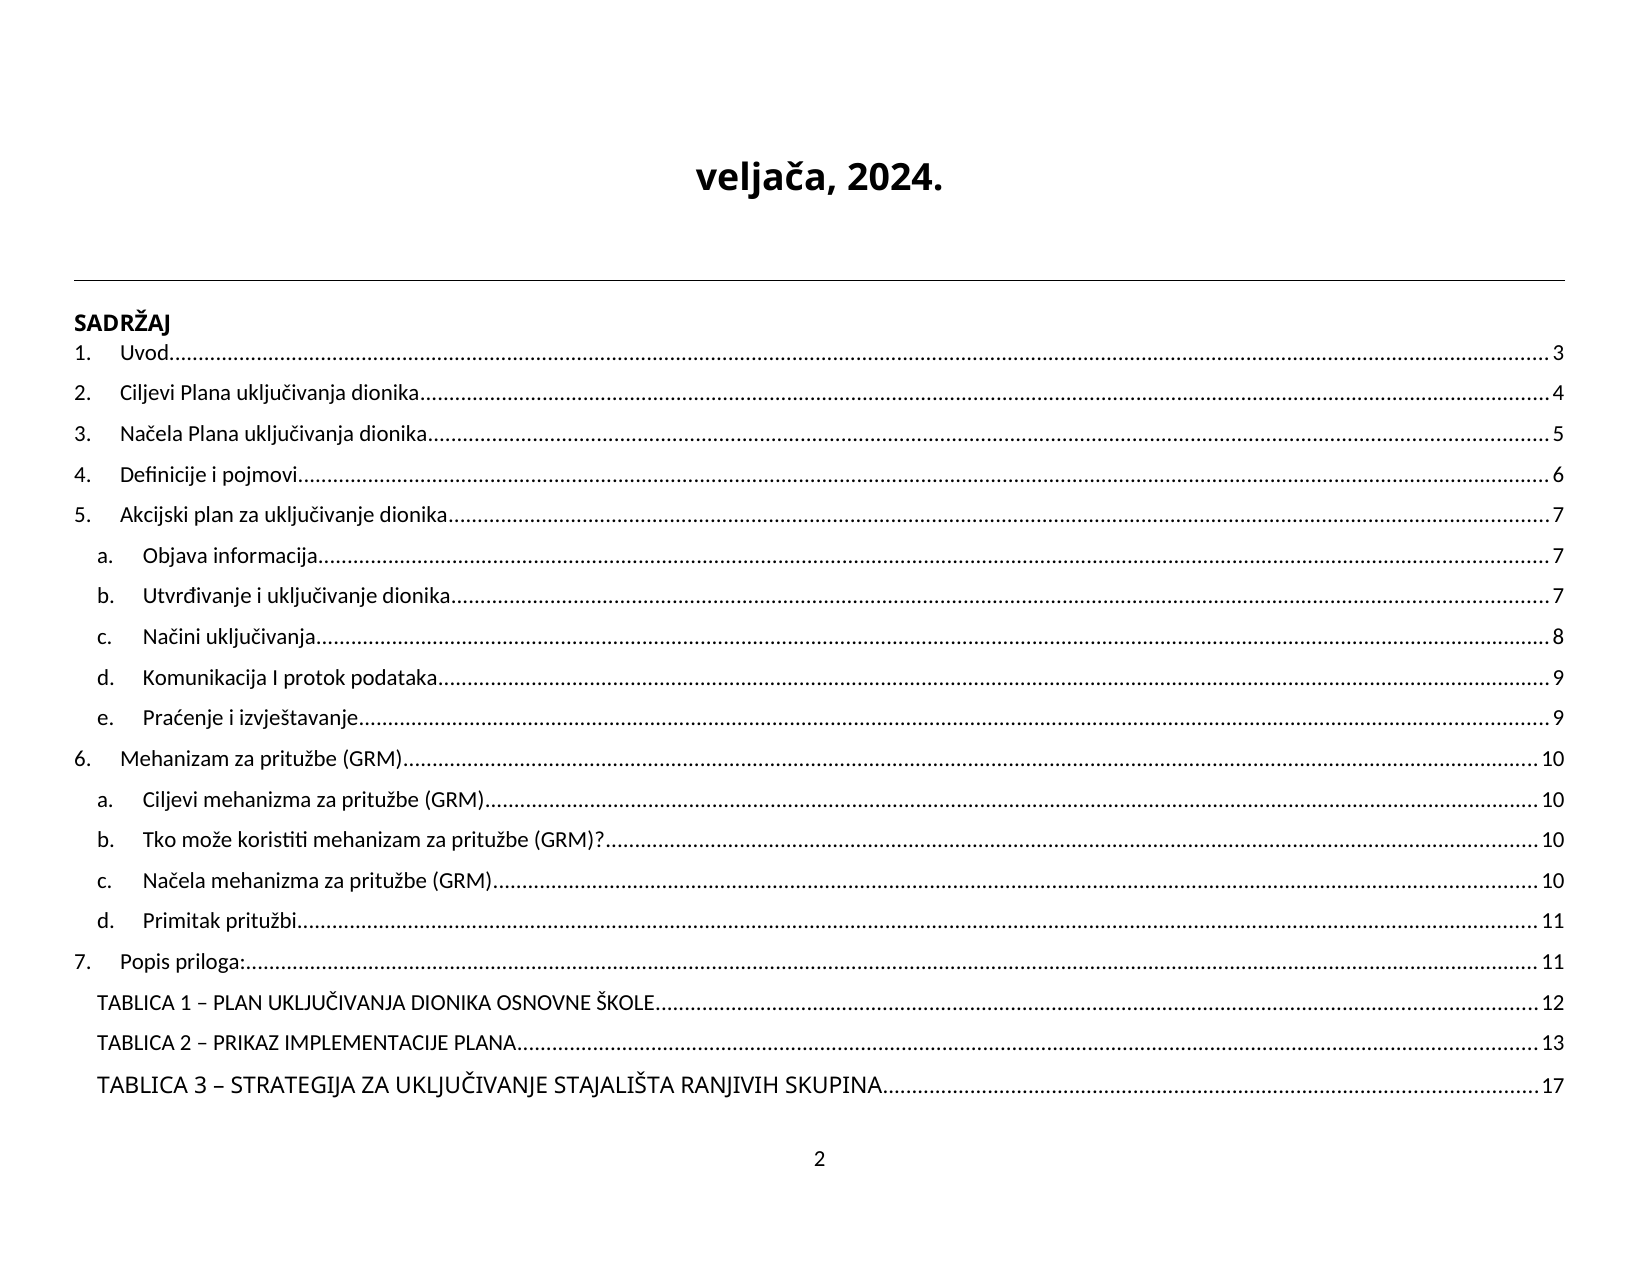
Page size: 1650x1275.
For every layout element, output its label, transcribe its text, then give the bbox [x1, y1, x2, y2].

text veljača, 2024. [74, 150, 1565, 201]
